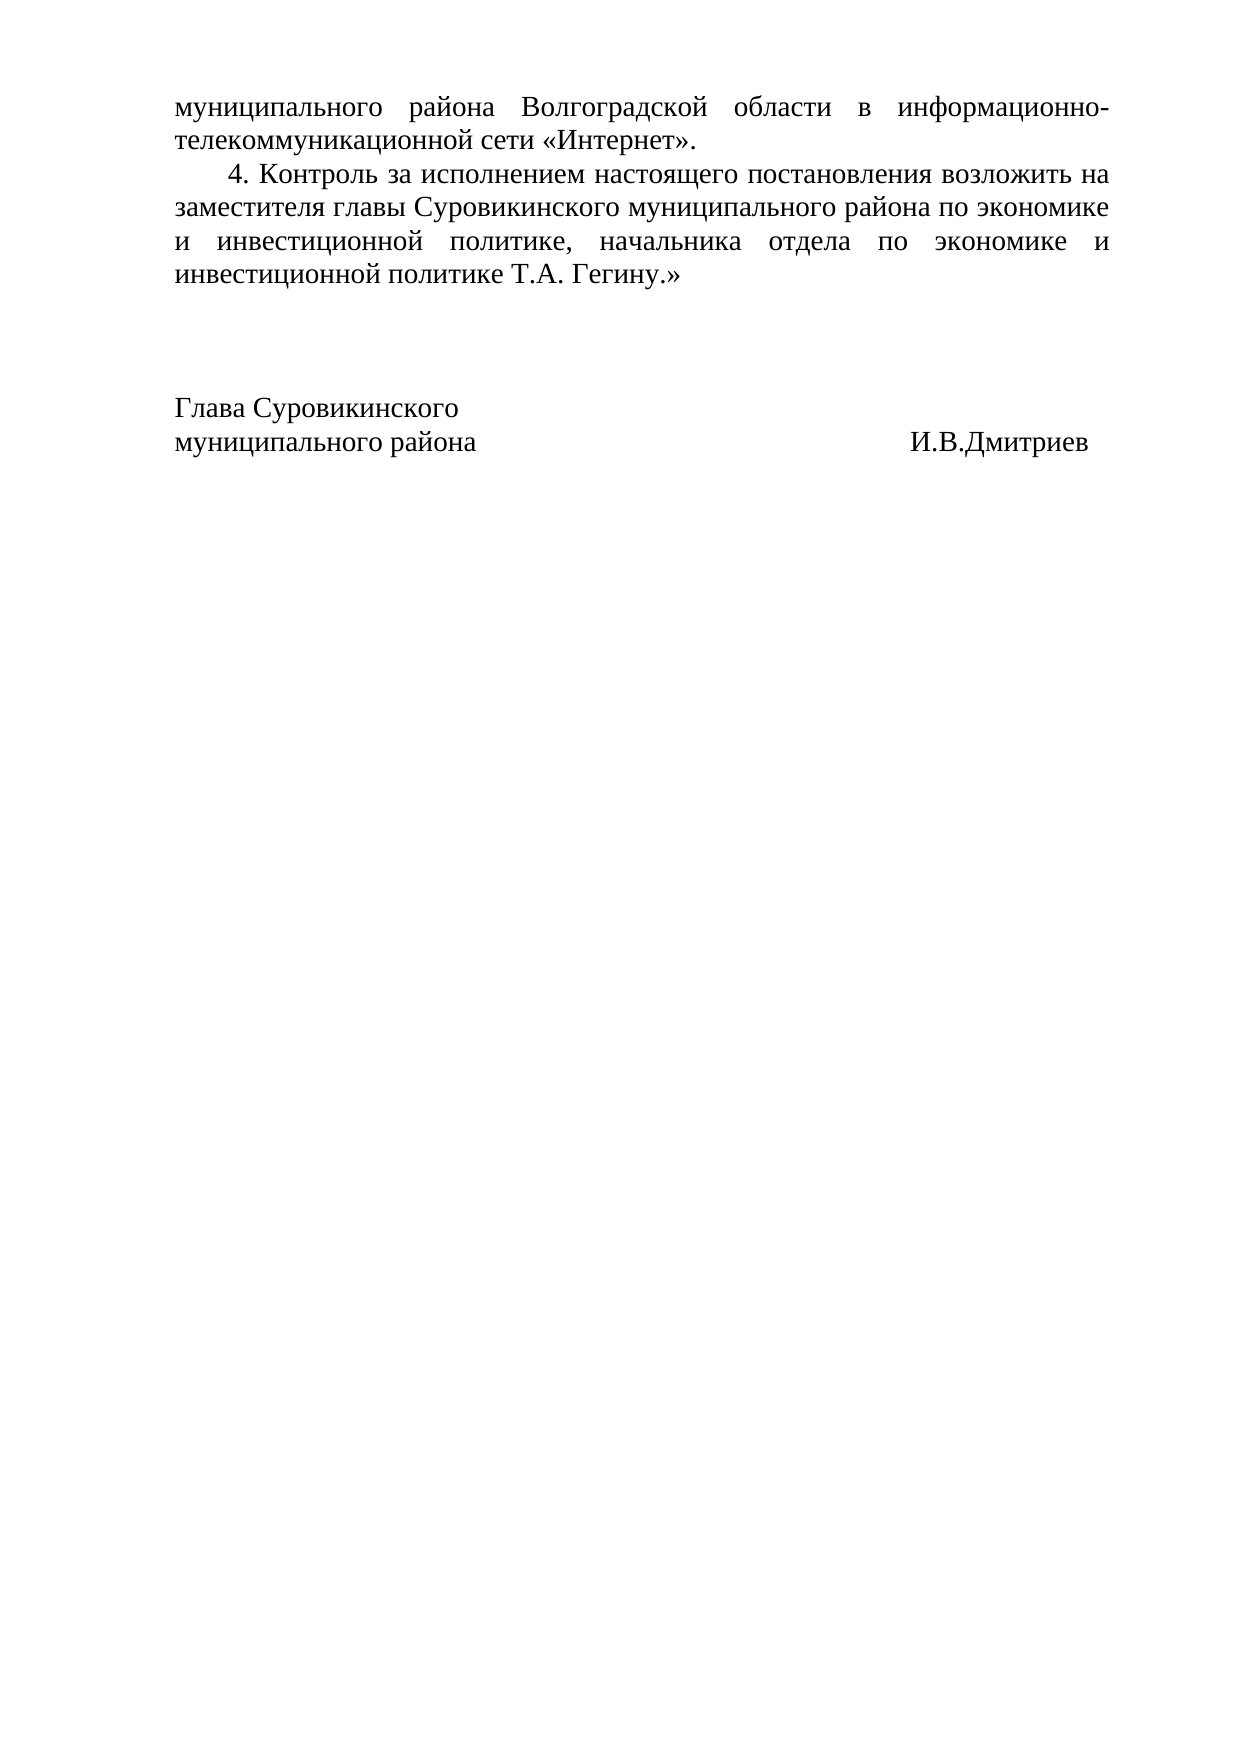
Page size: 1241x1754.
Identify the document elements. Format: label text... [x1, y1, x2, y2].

text Глава Суровикинского [174, 391, 1110, 424]
text муниципального района И.В.Дмитриев [174, 424, 1110, 458]
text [174, 89, 1110, 156]
text 4. Контроль за исполнением настоящего постановления возложить на заместителя главы Суровикинского муниципального района по экономике и инвестиционной политике, начальника отдела по экономике и инвестиционной политике Т.А. Гегину.» [174, 156, 1110, 290]
